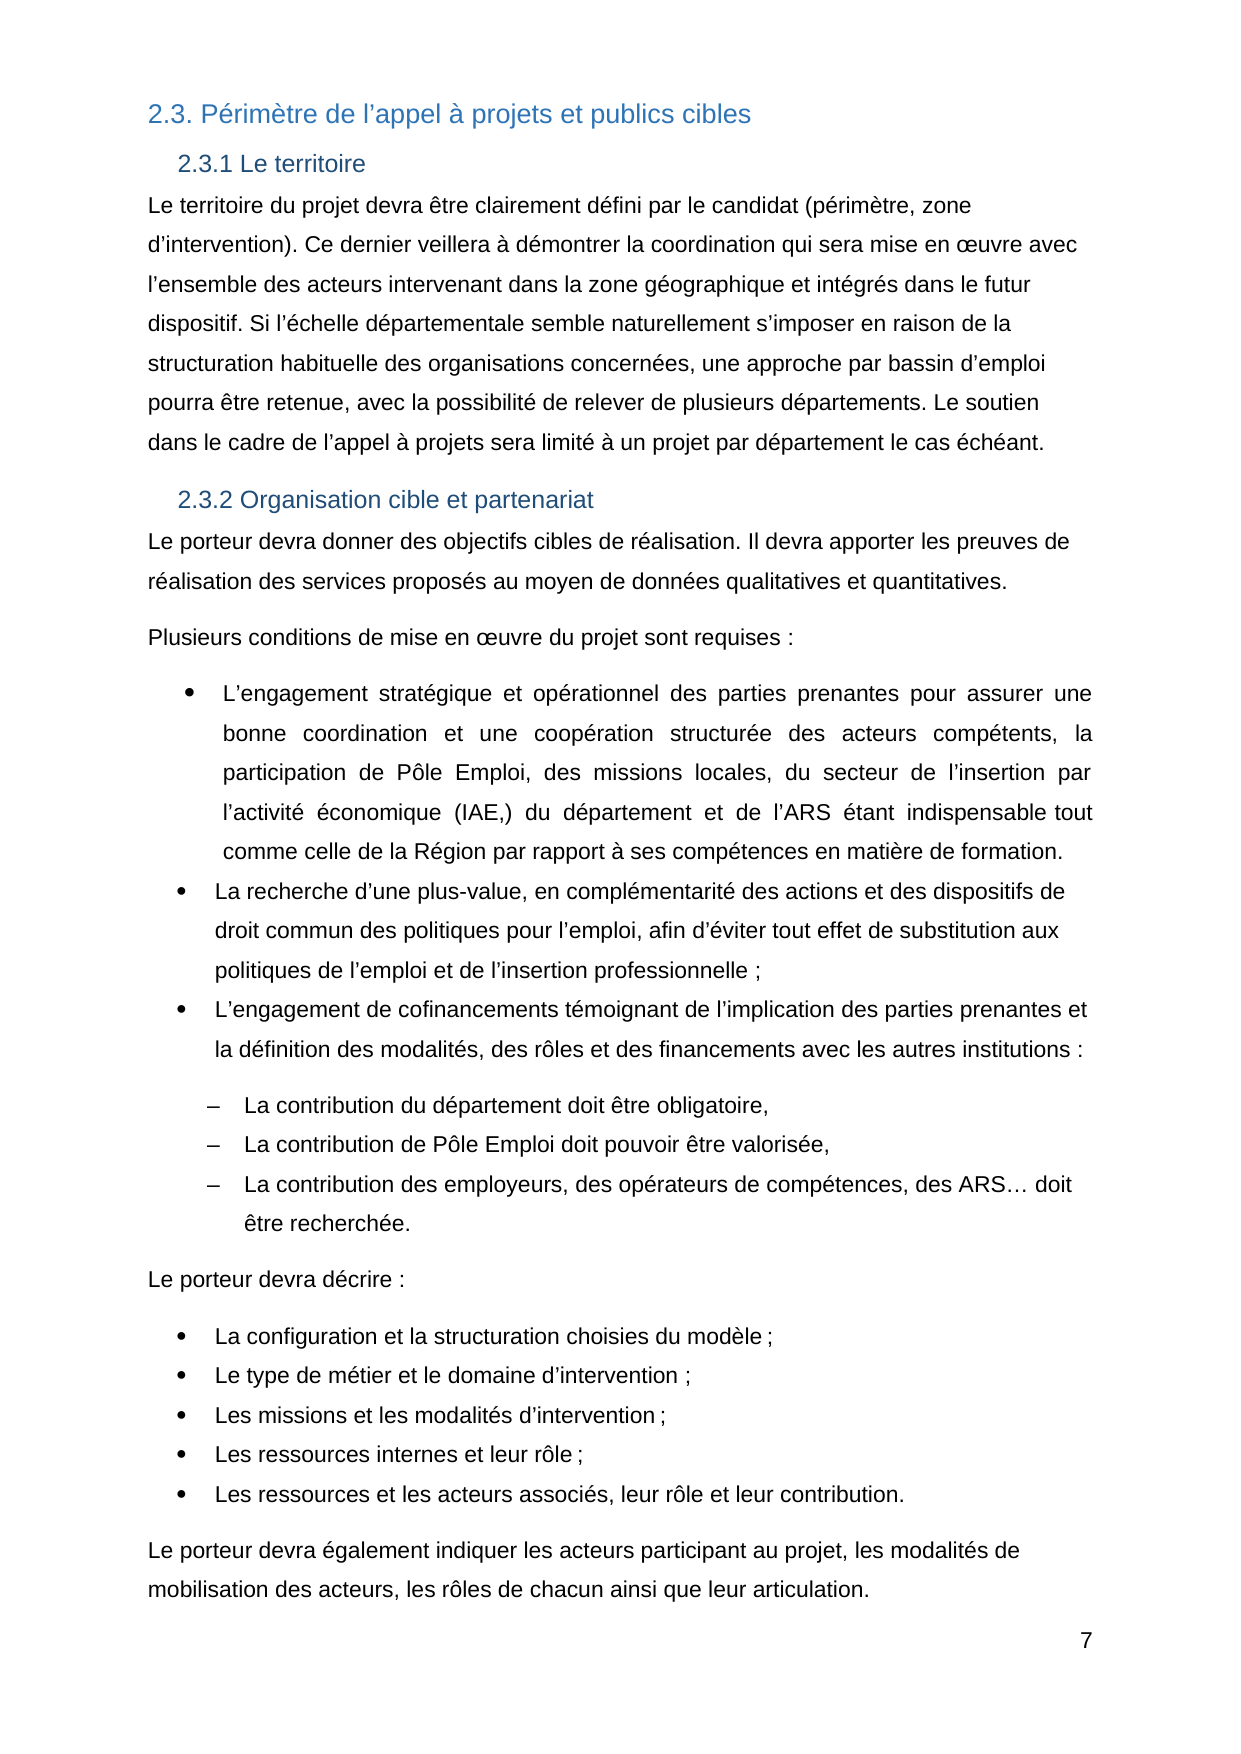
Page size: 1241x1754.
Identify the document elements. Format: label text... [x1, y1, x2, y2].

list La contribution de Pôle Emploi doit pouvoir être valorisée, [207, 1131, 1092, 1158]
text Le porteur devra décrire : [148, 1266, 1092, 1293]
list Les missions et les modalités d’intervention ; [177, 1402, 1092, 1428]
list Les ressources internes et leur rôle ; [177, 1441, 1092, 1467]
subtitle 2.3.2 Organisation cible et partenariat [177, 485, 1092, 514]
text Le porteur devra également indiquer les acteurs participant au projet, les modalités de mobilisation des acteurs, les rôles de chacun ainsi que leur articulation. [148, 1537, 1092, 1602]
text Le territoire du projet devra être clairement défini par le candidat (périmètre, zone d’intervention). Ce dernier veillera à démontrer la coordination qui sera mise en œuvre avec l’ensemble des acteurs intervenant dans la zone géographique et intégrés dans le futur dispositif. Si l’échelle départementale semble naturellement s’imposer en raison de la structuration habituelle des organisations concernées, une approche par bassin d’emploi pourra être retenue, avec la possibilité de relever de plusieurs départements. Le soutien dans le cadre de l’appel à projets sera limité à un projet par département le cas échéant. [148, 192, 1092, 455]
list La contribution des employeurs, des opérateurs de compétences, des ARS… doit être recherchée. [207, 1171, 1092, 1237]
list La configuration et la structuration choisies du modèle ; [177, 1323, 1092, 1349]
list L’engagement stratégique et opérationnel des parties prenantes pour assurer une bonne coordination et une coopération structurée des acteurs compétents, la participation de Pôle Emploi, des missions locales, du secteur de l’insertion par l’activité économique (IAE,) du département et de l’ARS étant indispensable tout comme celle de la Région par rapport à ses compétences en matière de formation. [185, 680, 1092, 865]
subtitle 2.3.1 Le territoire [177, 149, 1092, 178]
list La contribution du département doit être obligatoire, [207, 1092, 1092, 1118]
list L’engagement de cofinancements témoignant de l’implication des parties prenantes et la définition des modalités, des rôles et des financements avec les autres institutions : [177, 996, 1092, 1062]
list Le type de métier et le domaine d’intervention ; [177, 1362, 1092, 1388]
text Plusieurs conditions de mise en œuvre du projet sont requises : [148, 624, 1092, 650]
list Les ressources et les acteurs associés, leur rôle et leur contribution. [177, 1481, 1092, 1507]
list La recherche d’une plus-value, en complémentarité des actions et des dispositifs de droit commun des politiques pour l’emploi, afin d’éviter tout effet de substitution aux politiques de l’emploi et de l’insertion professionnelle ; [177, 878, 1092, 983]
subtitle 2.3. Périmètre de l’appel à projets et publics cibles [148, 98, 1092, 129]
text Le porteur devra donner des objectifs cibles de réalisation. Il devra apporter les preuves de réalisation des services proposés au moyen de données qualitatives et quantitatives. [148, 528, 1092, 594]
